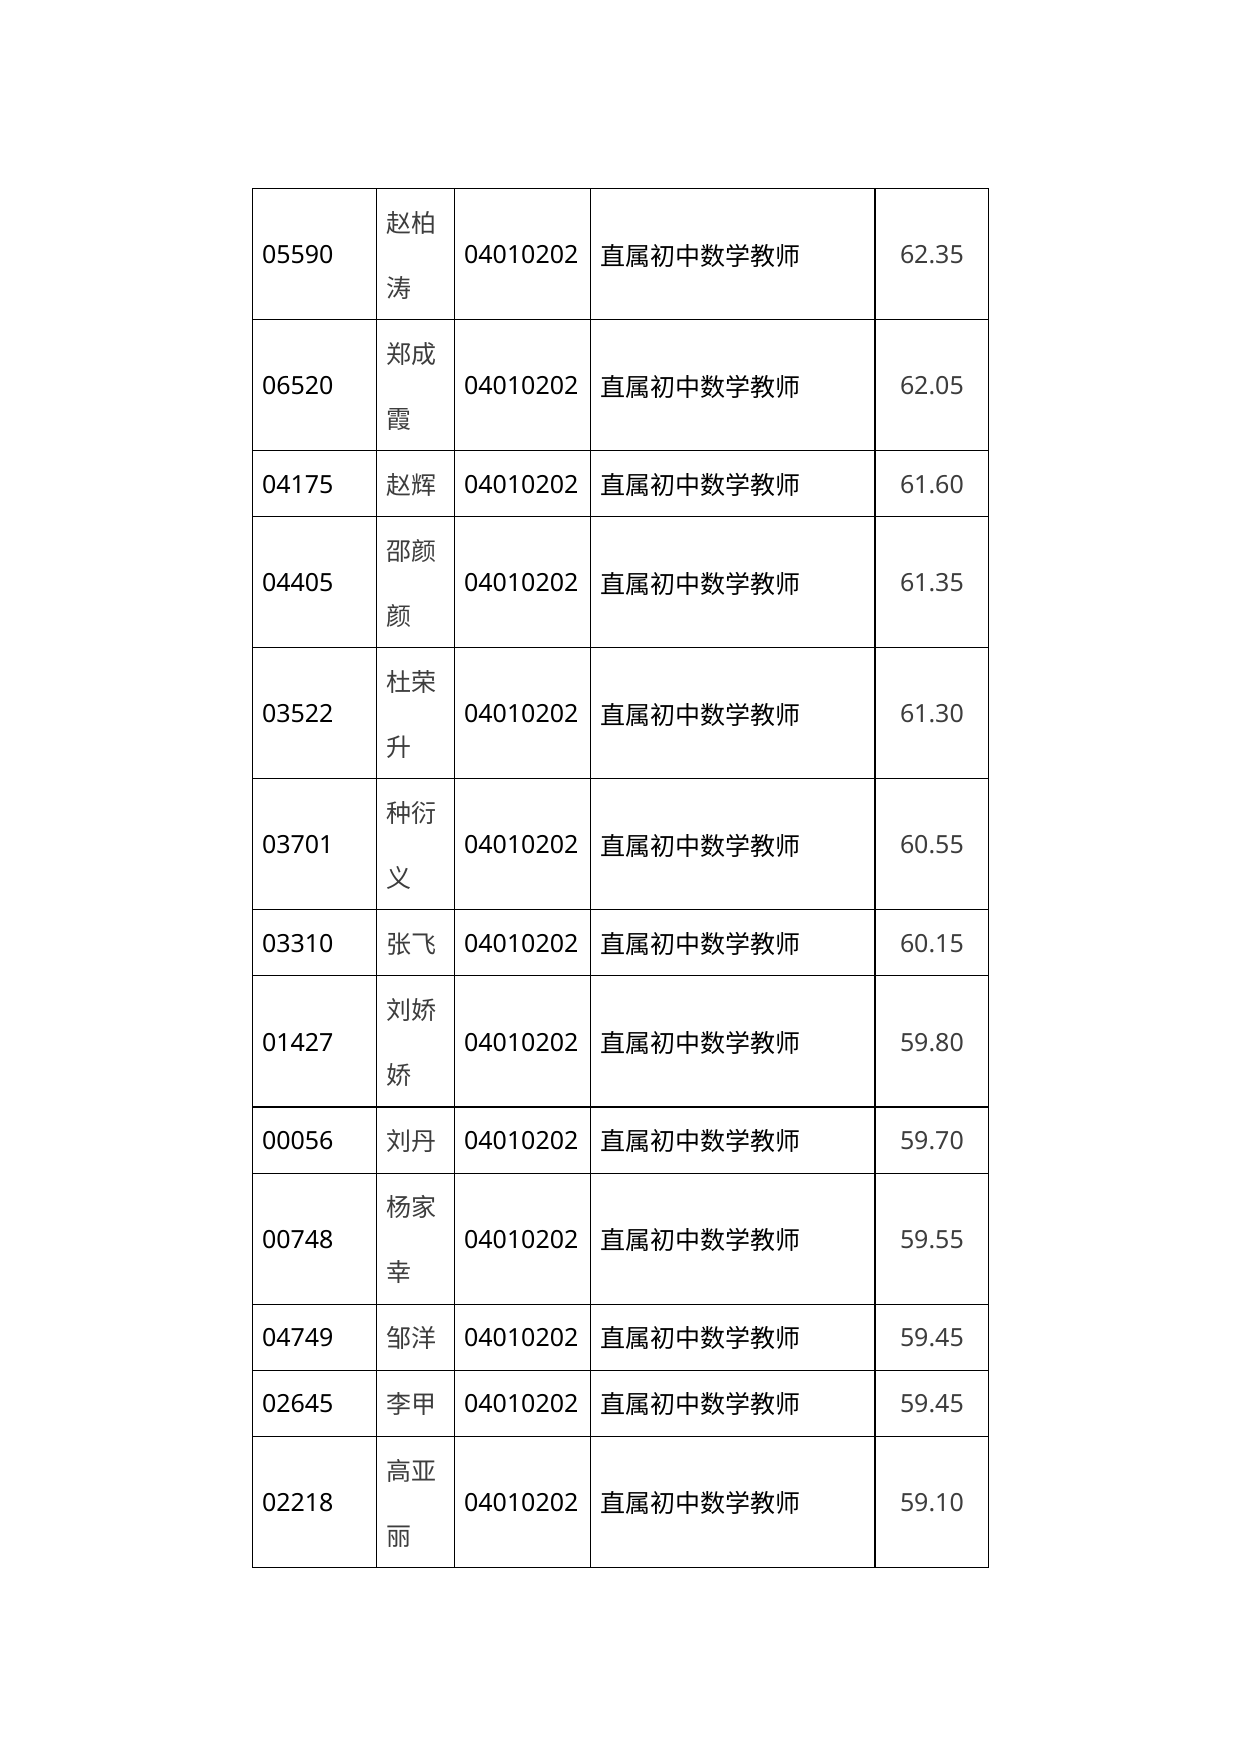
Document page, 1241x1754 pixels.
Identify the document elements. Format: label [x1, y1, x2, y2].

table_header [188, 162, 1183, 1568]
